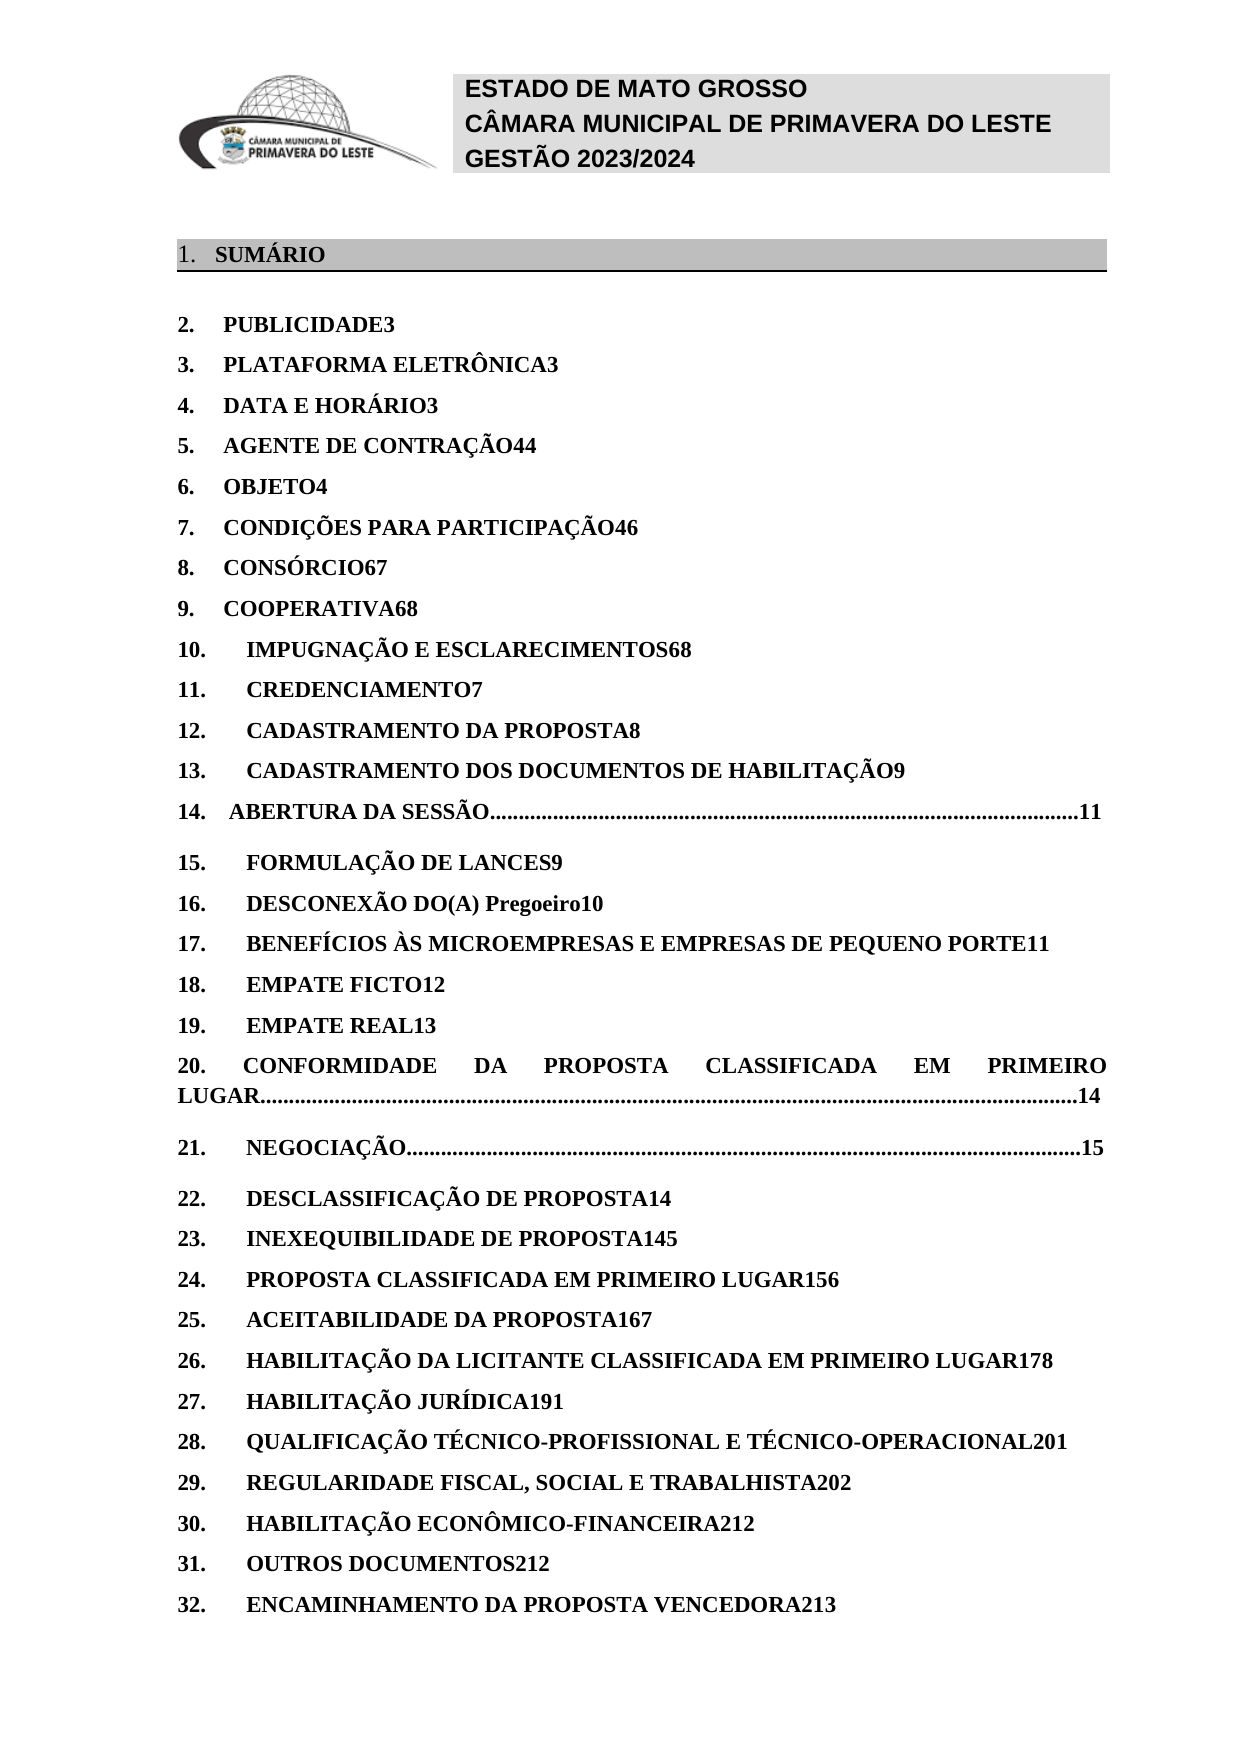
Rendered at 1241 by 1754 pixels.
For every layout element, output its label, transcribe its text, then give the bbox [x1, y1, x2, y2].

list SUMÁRIO [177, 239, 1107, 270]
picture [177, 73, 442, 172]
